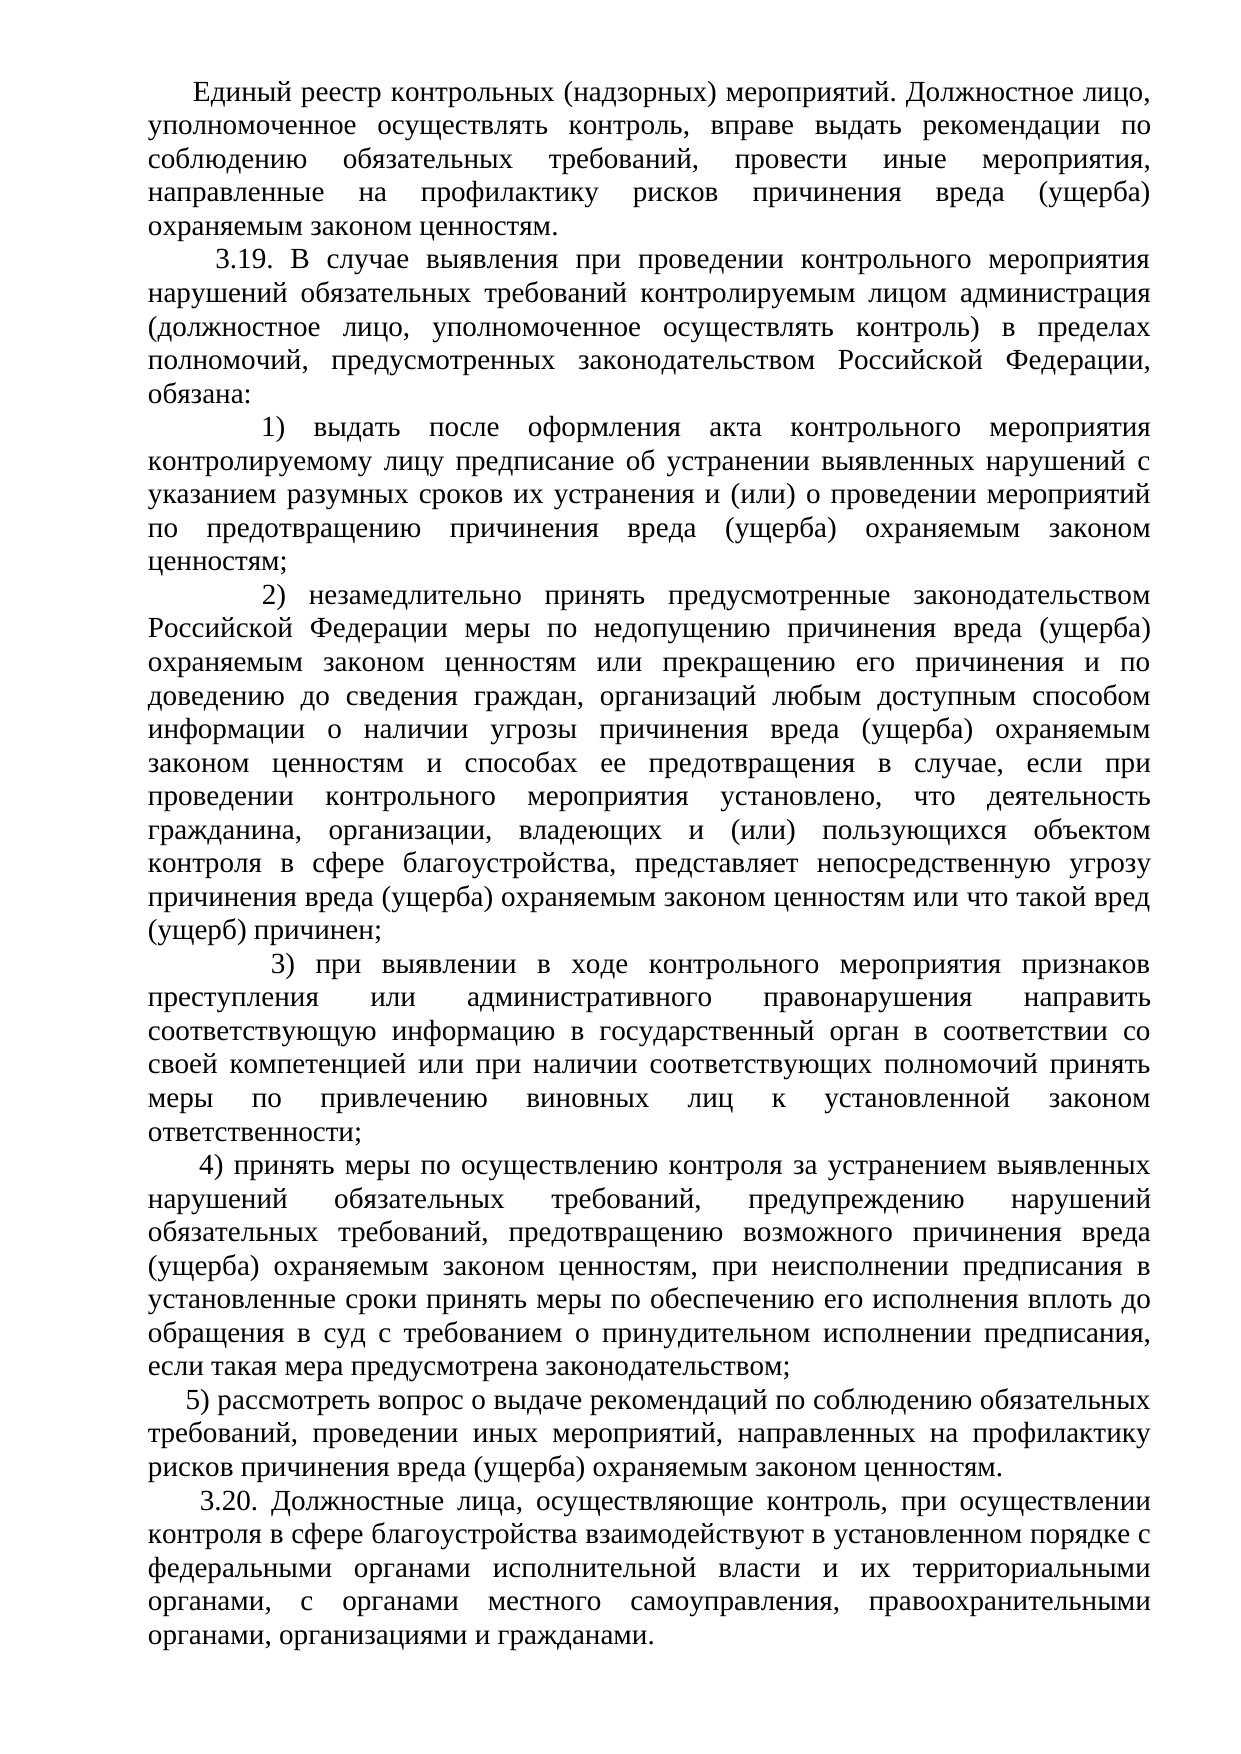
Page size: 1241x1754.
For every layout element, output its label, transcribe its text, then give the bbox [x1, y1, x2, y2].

text 2) незамедлительно принять предусмотренные законодательством Российской Федерации меры по недопущению причинения вреда (ущерба) охраняемым законом ценностям или прекращению его причинения и по доведению до сведения граждан, организаций любым доступным способом информации о наличии угрозы причинения вреда (ущерба) охраняемым законом ценностям и способах ее предотвращения в случае, если при проведении контрольного мероприятия установлено, что деятельность гражданина, организации, владеющих и (или) пользующихся объектом контроля в сфере благоустройства, представляет непосредственную угрозу причинения вреда (ущерба) охраняемым законом ценностям или что такой вред (ущерб) причинен; [148, 577, 1152, 946]
text 3.19. В случае выявления при проведении контрольного мероприятия нарушений обязательных требований контролируемым лицом администрация (должностное лицо, уполномоченное осуществлять контроль) в пределах полномочий, предусмотренных законодательством Российской Федерации, обязана: [148, 242, 1152, 409]
text 1) выдать после оформления акта контрольного мероприятия контролируемому лицу предписание об устранении выявленных нарушений с указанием разумных сроков их устранения и (или) о проведении мероприятий по предотвращению причинения вреда (ущерба) охраняемым законом ценностям; [148, 409, 1152, 577]
text 4) принять меры по осуществлению контроля за устранением выявленных нарушений обязательных требований, предупреждению нарушений обязательных требований, предотвращению возможного причинения вреда (ущерба) охраняемым законом ценностям, при неисполнении предписания в установленные сроки принять меры по обеспечению его исполнения вплоть до обращения в суд с требованием о принудительном исполнении предписания, если такая мера предусмотрена законодательством; [148, 1147, 1152, 1382]
text 3.20. Должностные лица, осуществляющие контроль, при осуществлении контроля в сфере благоустройства взаимодействуют в установленном порядке с федеральными органами исполнительной власти и их территориальными органами, с органами местного самоуправления, правоохранительными органами, организациями и гражданами. [148, 1483, 1152, 1650]
text 3) при выявлении в ходе контрольного мероприятия признаков преступления или административного правонарушения направить соответствующую информацию в государственный орган в соответствии со своей компетенцией или при наличии соответствующих полномочий принять меры по привлечению виновных лиц к установленной законом ответственности; [148, 946, 1152, 1147]
text 5) рассмотреть вопрос о выдаче рекомендаций по соблюдению обязательных требований, проведении иных мероприятий, направленных на профилактику рисков причинения вреда (ущерба) охраняемым законом ценностям. [148, 1382, 1152, 1483]
text Единый реестр контрольных (надзорных) мероприятий. Должностное лицо, уполномоченное осуществлять контроль, вправе выдать рекомендации по соблюдению обязательных требований, провести иные мероприятия, направленные на профилактику рисков причинения вреда (ущерба) охраняемым законом ценностям. [148, 74, 1152, 242]
